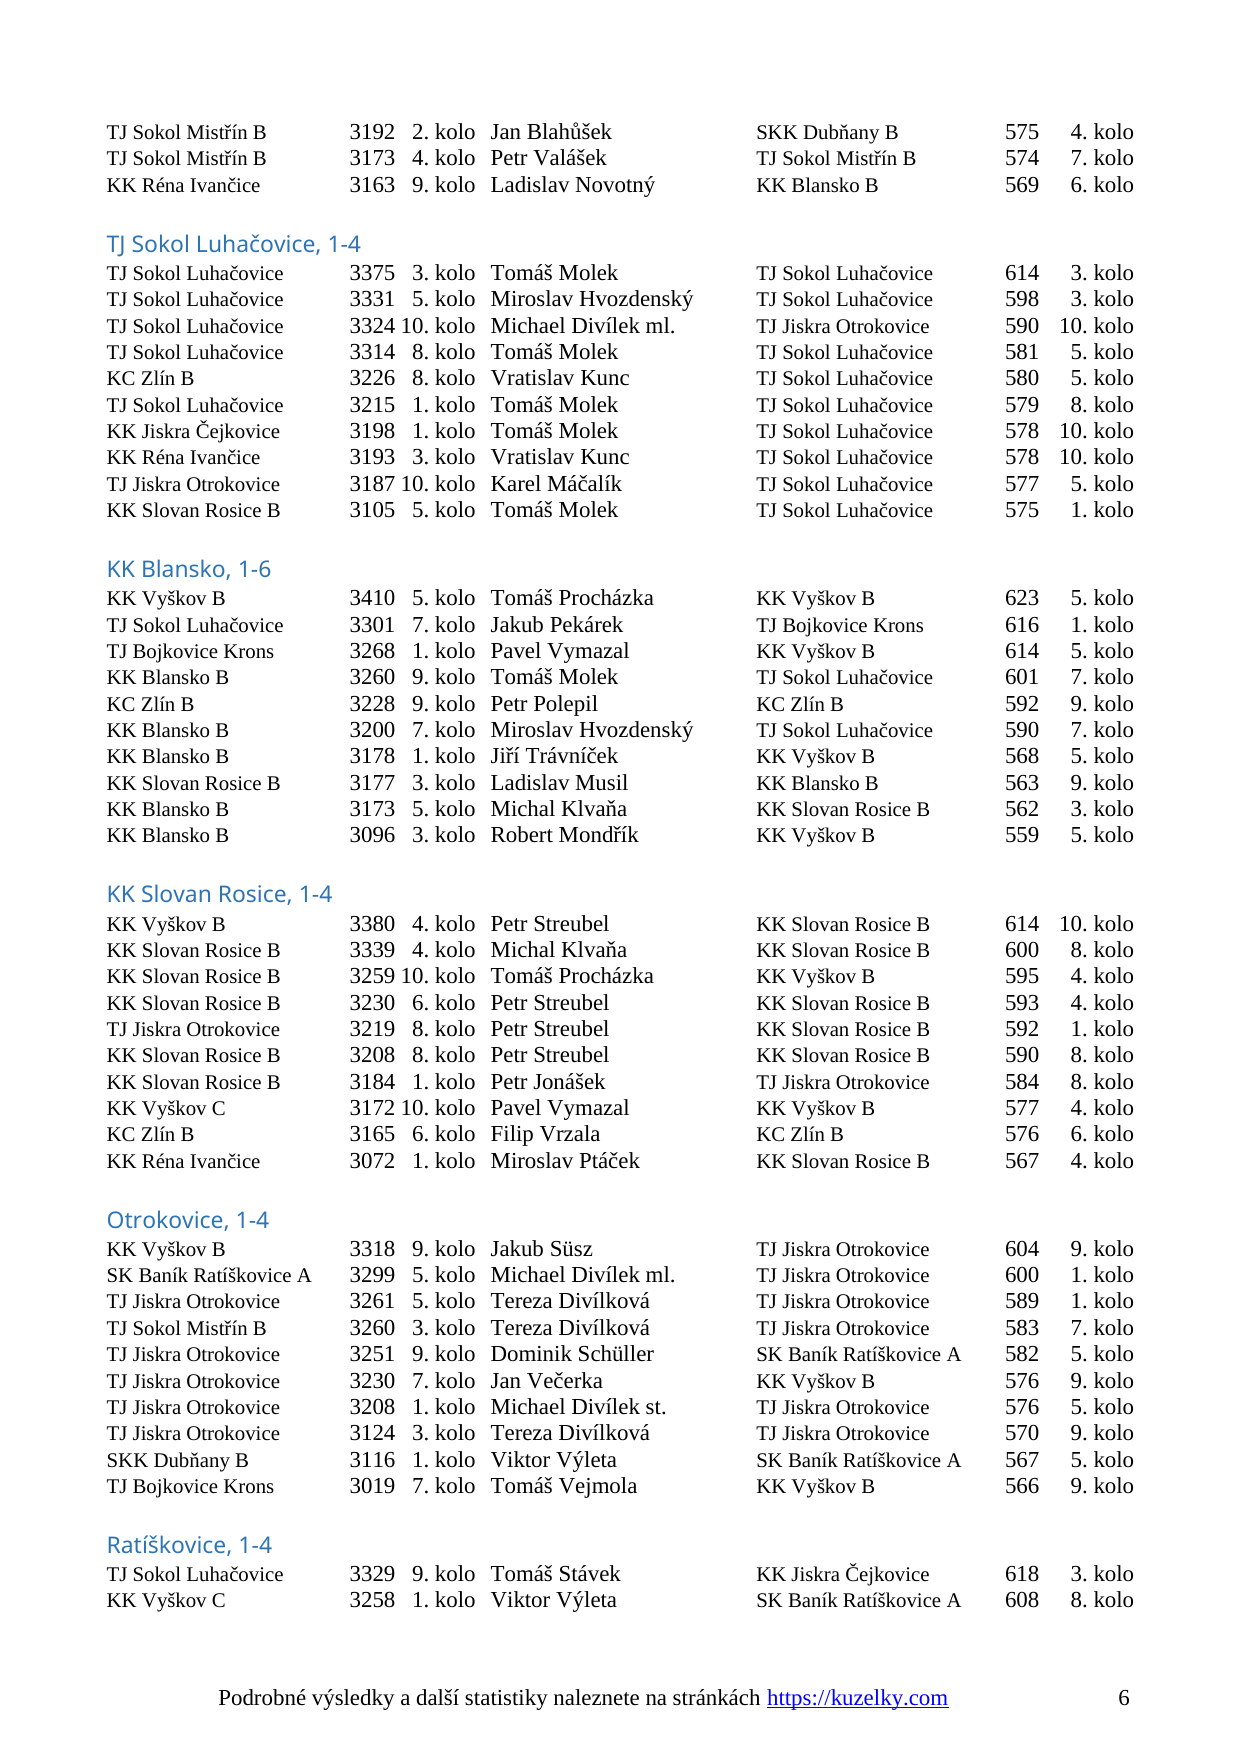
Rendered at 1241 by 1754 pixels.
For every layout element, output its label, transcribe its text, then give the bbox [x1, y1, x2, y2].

text TJ Sokol Mistřín B 3260 3. kolo Tereza Divílková TJ Jiskra Otrokovice 583 7. kolo [106, 1314, 1134, 1340]
text SK Baník Ratíškovice A 3299 5. kolo Michael Divílek ml. TJ Jiskra Otrokovice 600 1. kolo [106, 1261, 1134, 1288]
text KK Vyškov B 3380 4. kolo Petr Streubel KK Slovan Rosice B 614 10. kolo [106, 909, 1134, 936]
text KK Blansko B 3200 7. kolo Miroslav Hvozdenský TJ Sokol Luhačovice 590 7. kolo [106, 716, 1134, 742]
text KK Blansko B 3173 5. kolo Michal Klvaňa KK Slovan Rosice B 562 3. kolo [106, 795, 1134, 821]
text TJ Sokol Luhačovice 3375 3. kolo Tomáš Molek TJ Sokol Luhačovice 614 3. kolo [106, 259, 1134, 285]
text TJ Jiskra Otrokovice 3230 7. kolo Jan Večerka KK Vyškov B 576 9. kolo [106, 1367, 1134, 1393]
subtitle KK Slovan Rosice, 1-4 [106, 878, 1134, 909]
text TJ Jiskra Otrokovice 3124 3. kolo Tereza Divílková TJ Jiskra Otrokovice 570 9. kolo [106, 1419, 1134, 1446]
text TJ Jiskra Otrokovice 3251 9. kolo Dominik Schüller SK Baník Ratíškovice A 582 5. kolo [106, 1340, 1134, 1367]
subtitle TJ Sokol Luhačovice, 1-4 [106, 228, 1134, 259]
text SKK Dubňany B 3116 1. kolo Viktor Výleta SK Baník Ratíškovice A 567 5. kolo [106, 1446, 1134, 1472]
text KK Blansko B 3260 9. kolo Tomáš Molek TJ Sokol Luhačovice 601 7. kolo [106, 663, 1134, 690]
text KK Slovan Rosice B 3208 8. kolo Petr Streubel KK Slovan Rosice B 590 8. kolo [106, 1041, 1134, 1068]
text KK Blansko B 3096 3. kolo Robert Mondřík KK Vyškov B 559 5. kolo [106, 821, 1134, 848]
text KK Réna Ivančice 3072 1. kolo Miroslav Ptáček KK Slovan Rosice B 567 4. kolo [106, 1147, 1134, 1173]
text TJ Sokol Luhačovice 3324 10. kolo Michael Divílek ml. TJ Jiskra Otrokovice 590 10. kolo [106, 312, 1134, 338]
text TJ Bojkovice Krons 3019 7. kolo Tomáš Vejmola KK Vyškov B 566 9. kolo [106, 1472, 1134, 1498]
subtitle Ratíškovice, 1-4 [106, 1529, 1134, 1560]
text KK Vyškov C 3172 10. kolo Pavel Vymazal KK Vyškov B 577 4. kolo [106, 1094, 1134, 1120]
text KK Vyškov C 3258 1. kolo Viktor Výleta SK Baník Ratíškovice A 608 8. kolo [106, 1587, 1134, 1613]
text TJ Sokol Luhačovice 3215 1. kolo Tomáš Molek TJ Sokol Luhačovice 579 8. kolo [106, 391, 1134, 417]
text TJ Sokol Mistřín B 3192 2. kolo Jan Blahůšek SKK Dubňany B 575 4. kolo [106, 118, 1134, 144]
text TJ Jiskra Otrokovice 3219 8. kolo Petr Streubel KK Slovan Rosice B 592 1. kolo [106, 1015, 1134, 1041]
text TJ Jiskra Otrokovice 3187 10. kolo Karel Máčalík TJ Sokol Luhačovice 577 5. kolo [106, 470, 1134, 496]
text KK Slovan Rosice B 3105 5. kolo Tomáš Molek TJ Sokol Luhačovice 575 1. kolo [106, 496, 1134, 522]
text KK Slovan Rosice B 3259 10. kolo Tomáš Procházka KK Vyškov B 595 4. kolo [106, 962, 1134, 989]
text TJ Sokol Mistřín B 3173 4. kolo Petr Valášek TJ Sokol Mistřín B 574 7. kolo [106, 144, 1134, 171]
subtitle Otrokovice, 1-4 [106, 1204, 1134, 1235]
text KK Slovan Rosice B 3230 6. kolo Petr Streubel KK Slovan Rosice B 593 4. kolo [106, 989, 1134, 1015]
text KC Zlín B 3226 8. kolo Vratislav Kunc TJ Sokol Luhačovice 580 5. kolo [106, 364, 1134, 391]
text TJ Sokol Luhačovice 3329 9. kolo Tomáš Stávek KK Jiskra Čejkovice 618 3. kolo [106, 1560, 1134, 1587]
text TJ Jiskra Otrokovice 3208 1. kolo Michael Divílek st. TJ Jiskra Otrokovice 576 5. kolo [106, 1393, 1134, 1419]
text TJ Sokol Luhačovice 3301 7. kolo Jakub Pekárek TJ Bojkovice Krons 616 1. kolo [106, 611, 1134, 637]
text TJ Bojkovice Krons 3268 1. kolo Pavel Vymazal KK Vyškov B 614 5. kolo [106, 637, 1134, 663]
text KK Vyškov B 3410 5. kolo Tomáš Procházka KK Vyškov B 623 5. kolo [106, 584, 1134, 611]
text TJ Sokol Luhačovice 3331 5. kolo Miroslav Hvozdenský TJ Sokol Luhačovice 598 3. kolo [106, 285, 1134, 312]
text KK Vyškov B 3318 9. kolo Jakub Süsz TJ Jiskra Otrokovice 604 9. kolo [106, 1235, 1134, 1261]
text KK Réna Ivančice 3193 3. kolo Vratislav Kunc TJ Sokol Luhačovice 578 10. kolo [106, 443, 1134, 470]
text TJ Jiskra Otrokovice 3261 5. kolo Tereza Divílková TJ Jiskra Otrokovice 589 1. kolo [106, 1288, 1134, 1314]
subtitle KK Blansko, 1-6 [106, 553, 1134, 584]
text KK Blansko B 3178 1. kolo Jiří Trávníček KK Vyškov B 568 5. kolo [106, 742, 1134, 769]
text KK Jiskra Čejkovice 3198 1. kolo Tomáš Molek TJ Sokol Luhačovice 578 10. kolo [106, 417, 1134, 443]
text KK Slovan Rosice B 3177 3. kolo Ladislav Musil KK Blansko B 563 9. kolo [106, 769, 1134, 795]
text KK Réna Ivančice 3163 9. kolo Ladislav Novotný KK Blansko B 569 6. kolo [106, 171, 1134, 197]
text KK Slovan Rosice B 3339 4. kolo Michal Klvaňa KK Slovan Rosice B 600 8. kolo [106, 936, 1134, 962]
text KC Zlín B 3228 9. kolo Petr Polepil KC Zlín B 592 9. kolo [106, 690, 1134, 716]
text KC Zlín B 3165 6. kolo Filip Vrzala KC Zlín B 576 6. kolo [106, 1120, 1134, 1147]
text TJ Sokol Luhačovice 3314 8. kolo Tomáš Molek TJ Sokol Luhačovice 581 5. kolo [106, 338, 1134, 364]
text KK Slovan Rosice B 3184 1. kolo Petr Jonášek TJ Jiskra Otrokovice 584 8. kolo [106, 1068, 1134, 1094]
